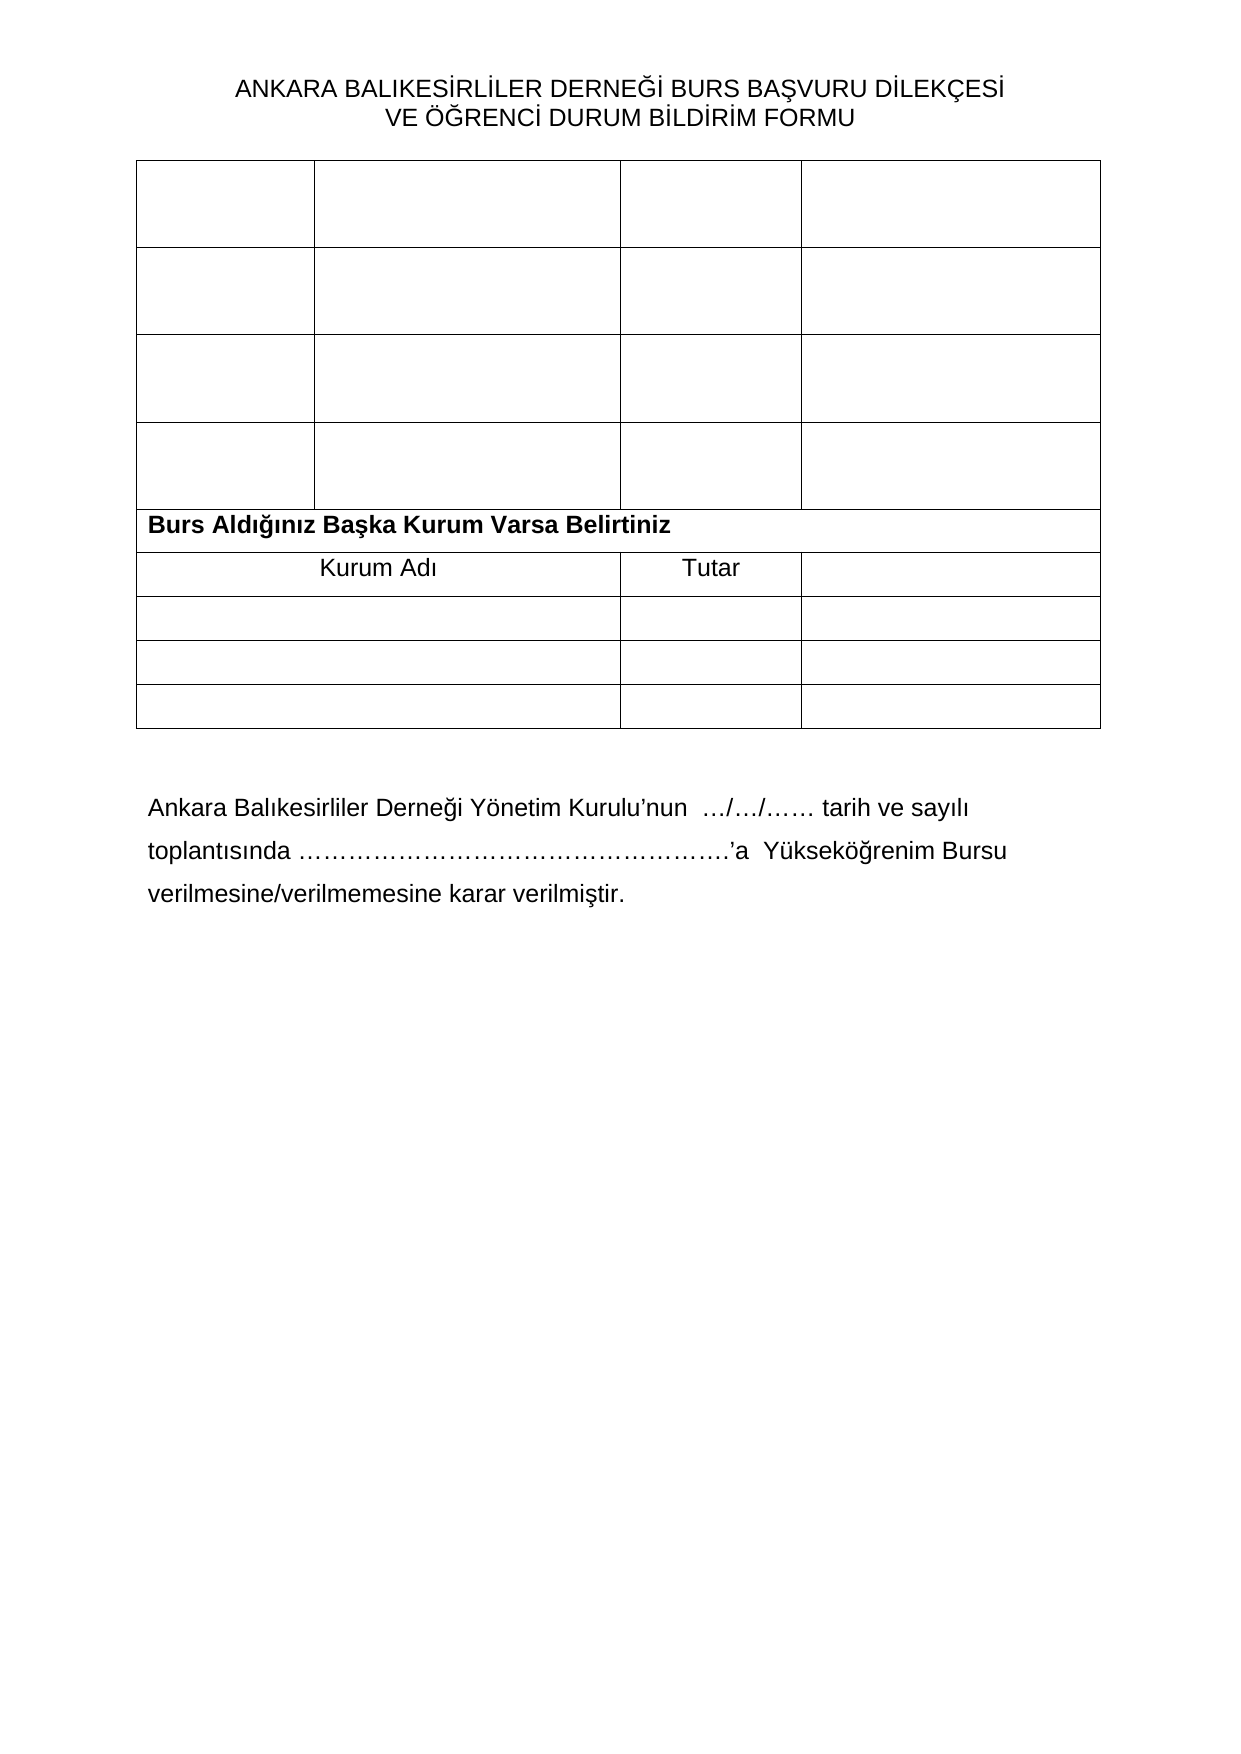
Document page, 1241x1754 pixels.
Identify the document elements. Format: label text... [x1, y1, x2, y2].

table_cell [802, 553, 1100, 596]
table_cell [621, 597, 801, 640]
table_cell Kurum Adı [137, 553, 620, 596]
table_cell [802, 161, 1100, 247]
table_cell [137, 641, 620, 684]
table_cell [802, 423, 1100, 509]
table_cell [315, 423, 620, 509]
table_cell [802, 641, 1100, 684]
table_cell [621, 641, 801, 684]
table_cell [802, 335, 1100, 422]
table_cell [137, 161, 314, 247]
table_cell [137, 423, 314, 509]
text Ankara Balıkesirliler Derneği Yönetim Kurulu’nun …/…/…… tarih ve sayılı toplantısında …………………………………………….’a Yükseköğrenim Bursu verilmesine/verilmemesine karar verilmiştir. [148, 793, 1093, 908]
table_cell [802, 597, 1100, 640]
table_cell [802, 248, 1100, 334]
table_cell Tutar [621, 553, 801, 596]
table_cell Burs Aldığınız Başka Kurum Varsa Belirtiniz [137, 510, 1100, 552]
table_cell [137, 248, 314, 334]
table_cell [621, 248, 801, 334]
table_cell [621, 335, 801, 422]
table_cell [315, 335, 620, 422]
table_cell [315, 248, 620, 334]
table_cell [621, 161, 801, 247]
table_cell [621, 423, 801, 509]
table_cell [137, 685, 620, 728]
table_cell [802, 685, 1100, 728]
table_cell [621, 685, 801, 728]
table_cell [137, 335, 314, 422]
table_cell [137, 597, 620, 640]
table_cell [315, 161, 620, 247]
